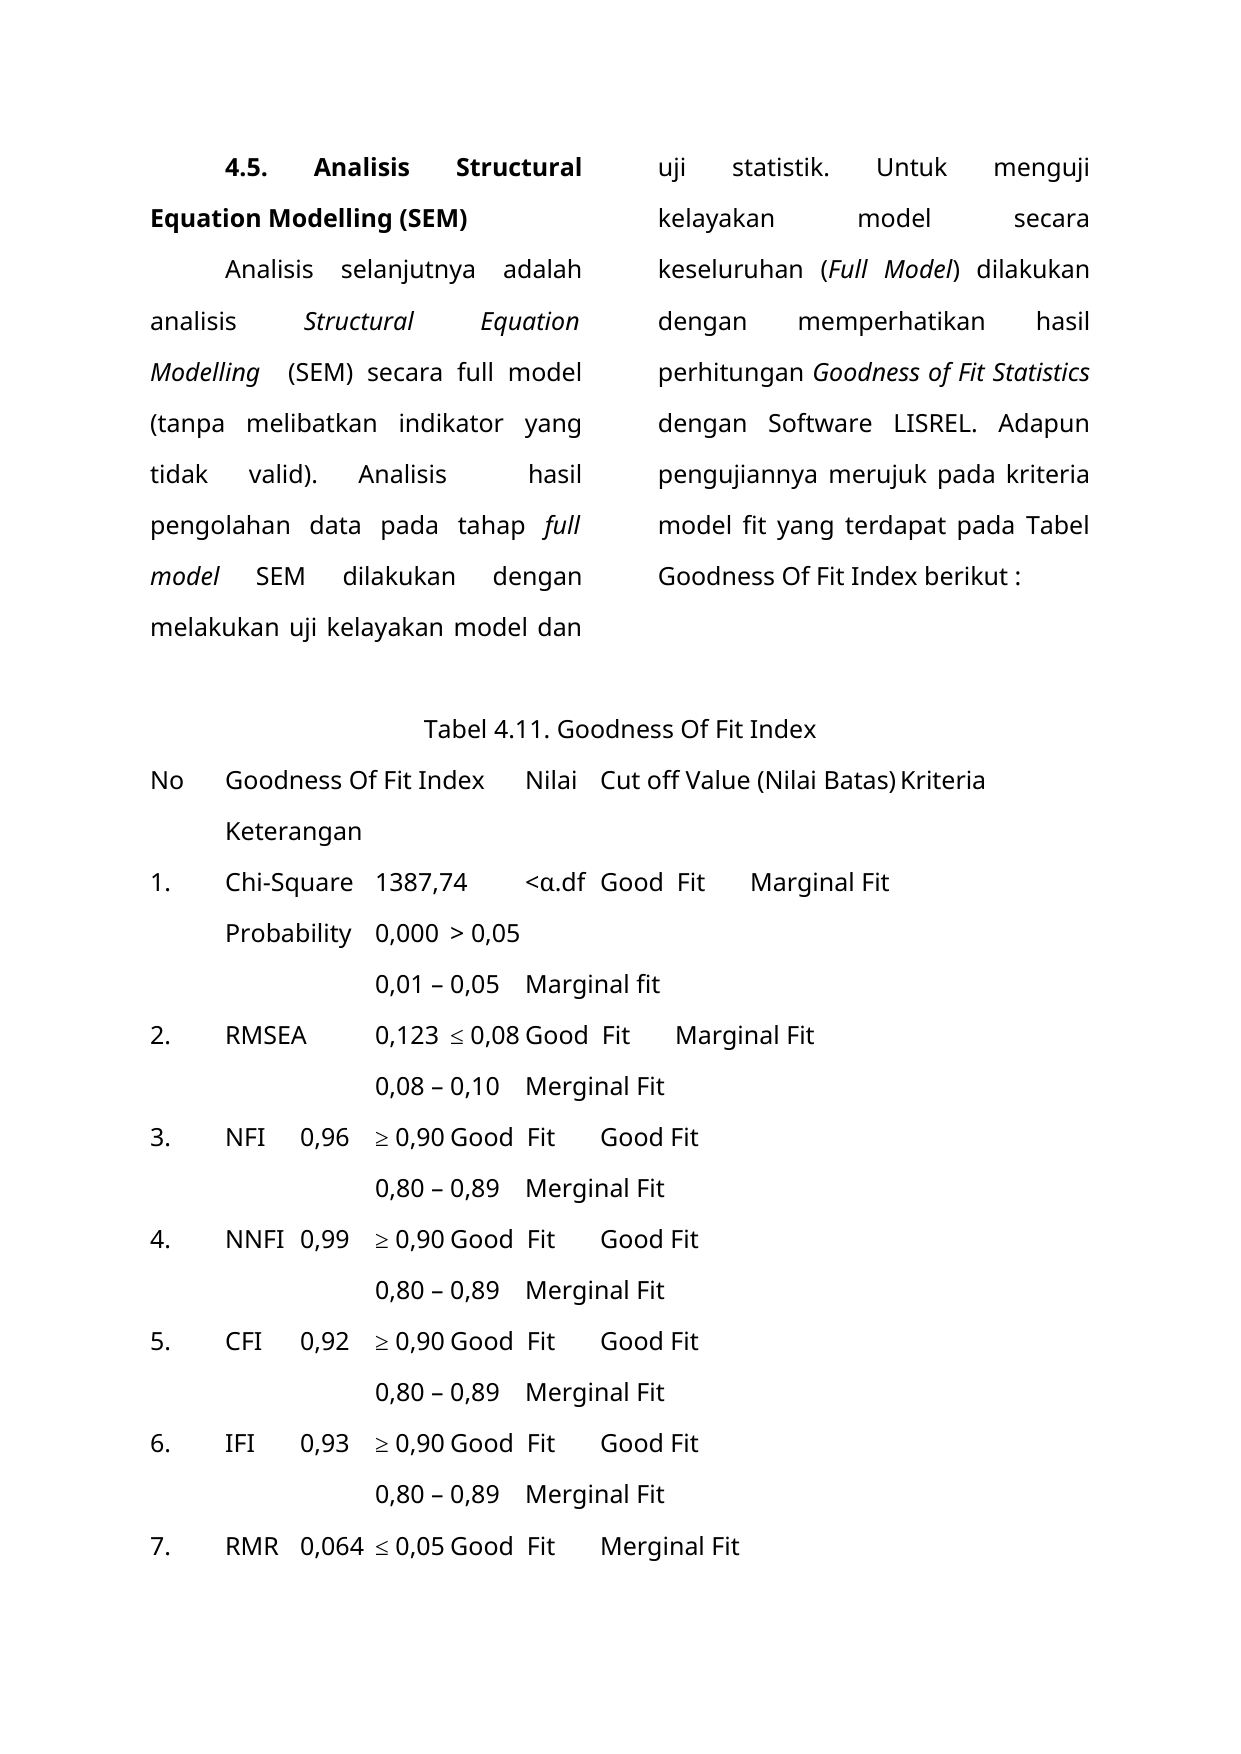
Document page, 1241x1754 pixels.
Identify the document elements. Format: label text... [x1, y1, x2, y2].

text 4.5. Analisis Structural Equation Modelling (SEM) [150, 150, 583, 235]
text Probability 0,000 > 0,05 [150, 916, 1090, 950]
text 3. NFI 0,96 ≥ 0,90 Good Fit Good Fit [150, 1120, 1090, 1154]
text Tabel 4.11. Goodness Of Fit Index [150, 711, 1090, 746]
text No Goodness Of Fit Index Nilai Cut off Value (Nilai Batas) Kriteria Keterangan [150, 762, 1090, 848]
text 0,80 – 0,89 Merginal Fit [150, 1477, 1090, 1511]
text 7. RMR 0,064 ≤ 0,05 Good Fit Merginal Fit [150, 1528, 1090, 1562]
text 5. CFI 0,92 ≥ 0,90 Good Fit Good Fit [150, 1324, 1090, 1358]
text 2. RMSEA 0,123 ≤ 0,08 Good Fit Marginal Fit [150, 1018, 1090, 1052]
text 6. IFI 0,93 ≥ 0,90 Good Fit Good Fit [150, 1426, 1090, 1460]
text Analisis selanjutnya adalah analisis Structural Equation Modelling (SEM) secara full model (tanpa melibatkan indikator yang tidak valid). Analisis hasil pengolahan data pada tahap full model SEM dilakukan dengan melakukan uji kelayakan model dan uji statistik. Untuk menguji kelayakan model secara keseluruhan (Full Model) dilakukan dengan memperhatikan hasil perhitungan Goodness of Fit Statistics dengan Software LISREL. Adapun pengujiannya merujuk pada kriteria model fit yang terdapat pada Tabel Goodness Of Fit Index berikut : [658, 150, 1090, 592]
text 0,08 – 0,10 Merginal Fit [150, 1069, 1090, 1103]
text 4. NNFI 0,99 ≥ 0,90 Good Fit Good Fit [150, 1222, 1090, 1256]
text 0,01 – 0,05 Marginal fit [150, 967, 1090, 1001]
text 0,80 – 0,89 Merginal Fit [150, 1273, 1090, 1307]
text Analisis selanjutnya adalah analisis Structural Equation Modelling (SEM) secara full model (tanpa melibatkan indikator yang tidak valid). Analisis hasil pengolahan data pada tahap full model SEM dilakukan dengan melakukan uji kelayakan model dan uji statistik. Untuk menguji kelayakan model secara keseluruhan (Full Model) dilakukan dengan memperhatikan hasil perhitungan Goodness of Fit Statistics dengan Software LISREL. Adapun pengujiannya merujuk pada kriteria model fit yang terdapat pada Tabel Goodness Of Fit Index berikut : [150, 252, 583, 643]
text 0,80 – 0,89 Merginal Fit [150, 1375, 1090, 1409]
text 0,80 – 0,89 Merginal Fit [150, 1171, 1090, 1205]
text 1. Chi-Square 1387,74 <α.df Good Fit Marginal Fit [150, 864, 1090, 899]
